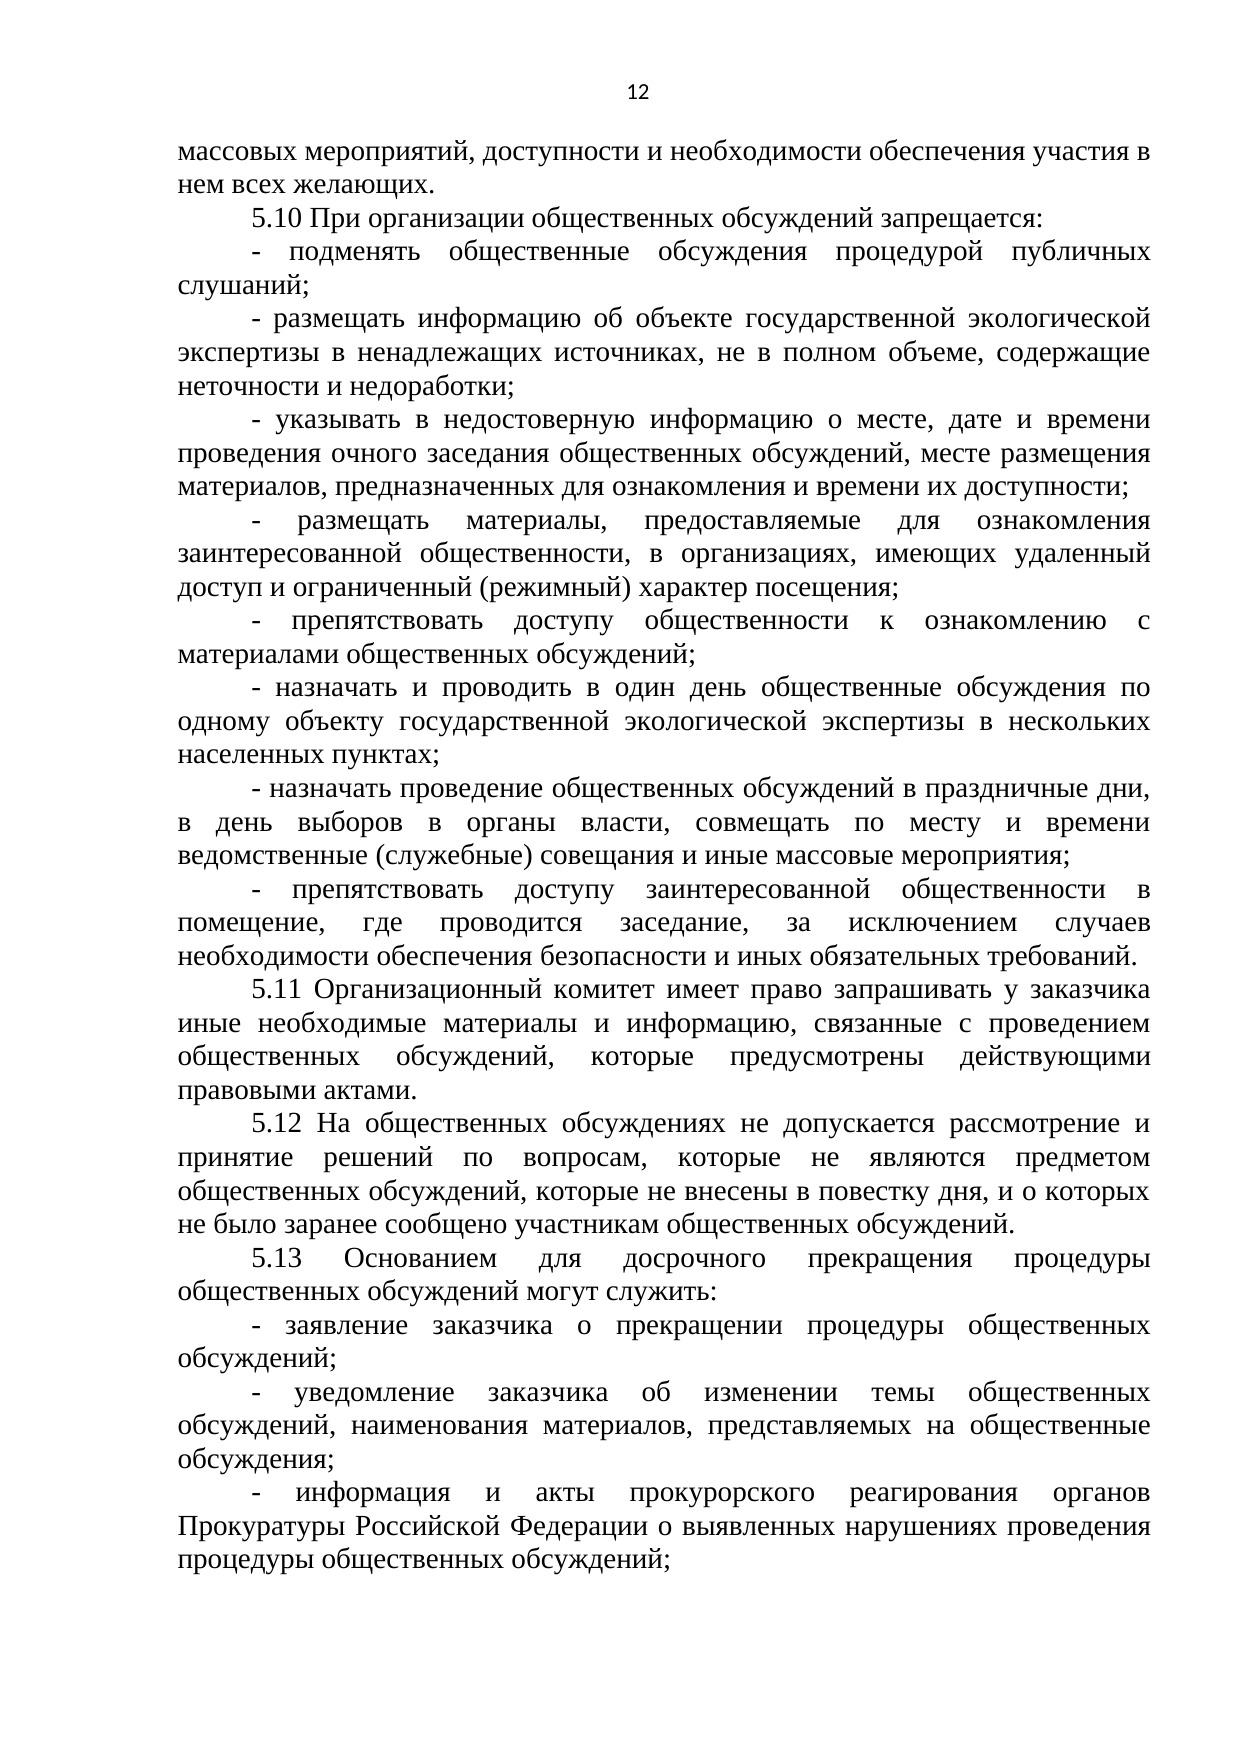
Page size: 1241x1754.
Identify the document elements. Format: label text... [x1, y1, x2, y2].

text - назначать и проводить в один день общественные обсуждения по одному объекту государственной экологической экспертизы в нескольких населенных пунктах; [177, 669, 1152, 770]
text - информация и акты прокурорского реагирования органов Прокуратуры Российской Федерации о выявленных нарушениях проведения процедуры общественных обсуждений; [177, 1474, 1152, 1575]
text 5.10 При организации общественных обсуждений запрещается: [177, 200, 1152, 233]
text - уведомление заказчика об изменении темы общественных обсуждений, наименования материалов, представляемых на общественные обсуждения; [177, 1374, 1152, 1474]
text - размещать материалы, предоставляемые для ознакомления заинтересованной общественности, в организациях, имеющих удаленный доступ и ограниченный (режимный) характер посещения; [177, 502, 1152, 602]
text 5.12 На общественных обсуждениях не допускается рассмотрение и принятие решений по вопросам, которые не являются предметом общественных обсуждений, которые не внесены в повестку дня, и о которых не было заранее сообщено участникам общественных обсуждений. [177, 1106, 1152, 1240]
text - препятствовать доступу общественности к ознакомлению с материалами общественных обсуждений; [177, 602, 1152, 669]
text 5.11 Организационный комитет имеет право запрашивать у заказчика иные необходимые материалы и информацию, связанные с проведением общественных обсуждений, которые предусмотрены действующими правовыми актами. [177, 971, 1152, 1106]
text - заявление заказчика о прекращении процедуры общественных обсуждений; [177, 1307, 1152, 1374]
text - подменять общественные обсуждения процедурой публичных слушаний; [177, 233, 1152, 301]
text - препятствовать доступу заинтересованной общественности в помещение, где проводится заседание, за исключением случаев необходимости обеспечения безопасности и иных обязательных требований. [177, 871, 1152, 971]
text - размещать информацию об объекте государственной экологической экспертизы в ненадлежащих источниках, не в полном объеме, содержащие неточности и недоработки; [177, 301, 1152, 401]
text - указывать в недостоверную информацию о месте, дате и времени проведения очного заседания общественных обсуждений, месте размещения материалов, предназначенных для ознакомления и времени их доступности; [177, 401, 1152, 502]
text - назначать проведение общественных обсуждений в праздничные дни, в день выборов в органы власти, совмещать по месту и времени ведомственные (служебные) совещания и иные массовые мероприятия; [177, 770, 1152, 871]
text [177, 133, 1152, 200]
text 5.13 Основанием для досрочного прекращения процедуры общественных обсуждений могут служить: [177, 1240, 1152, 1307]
